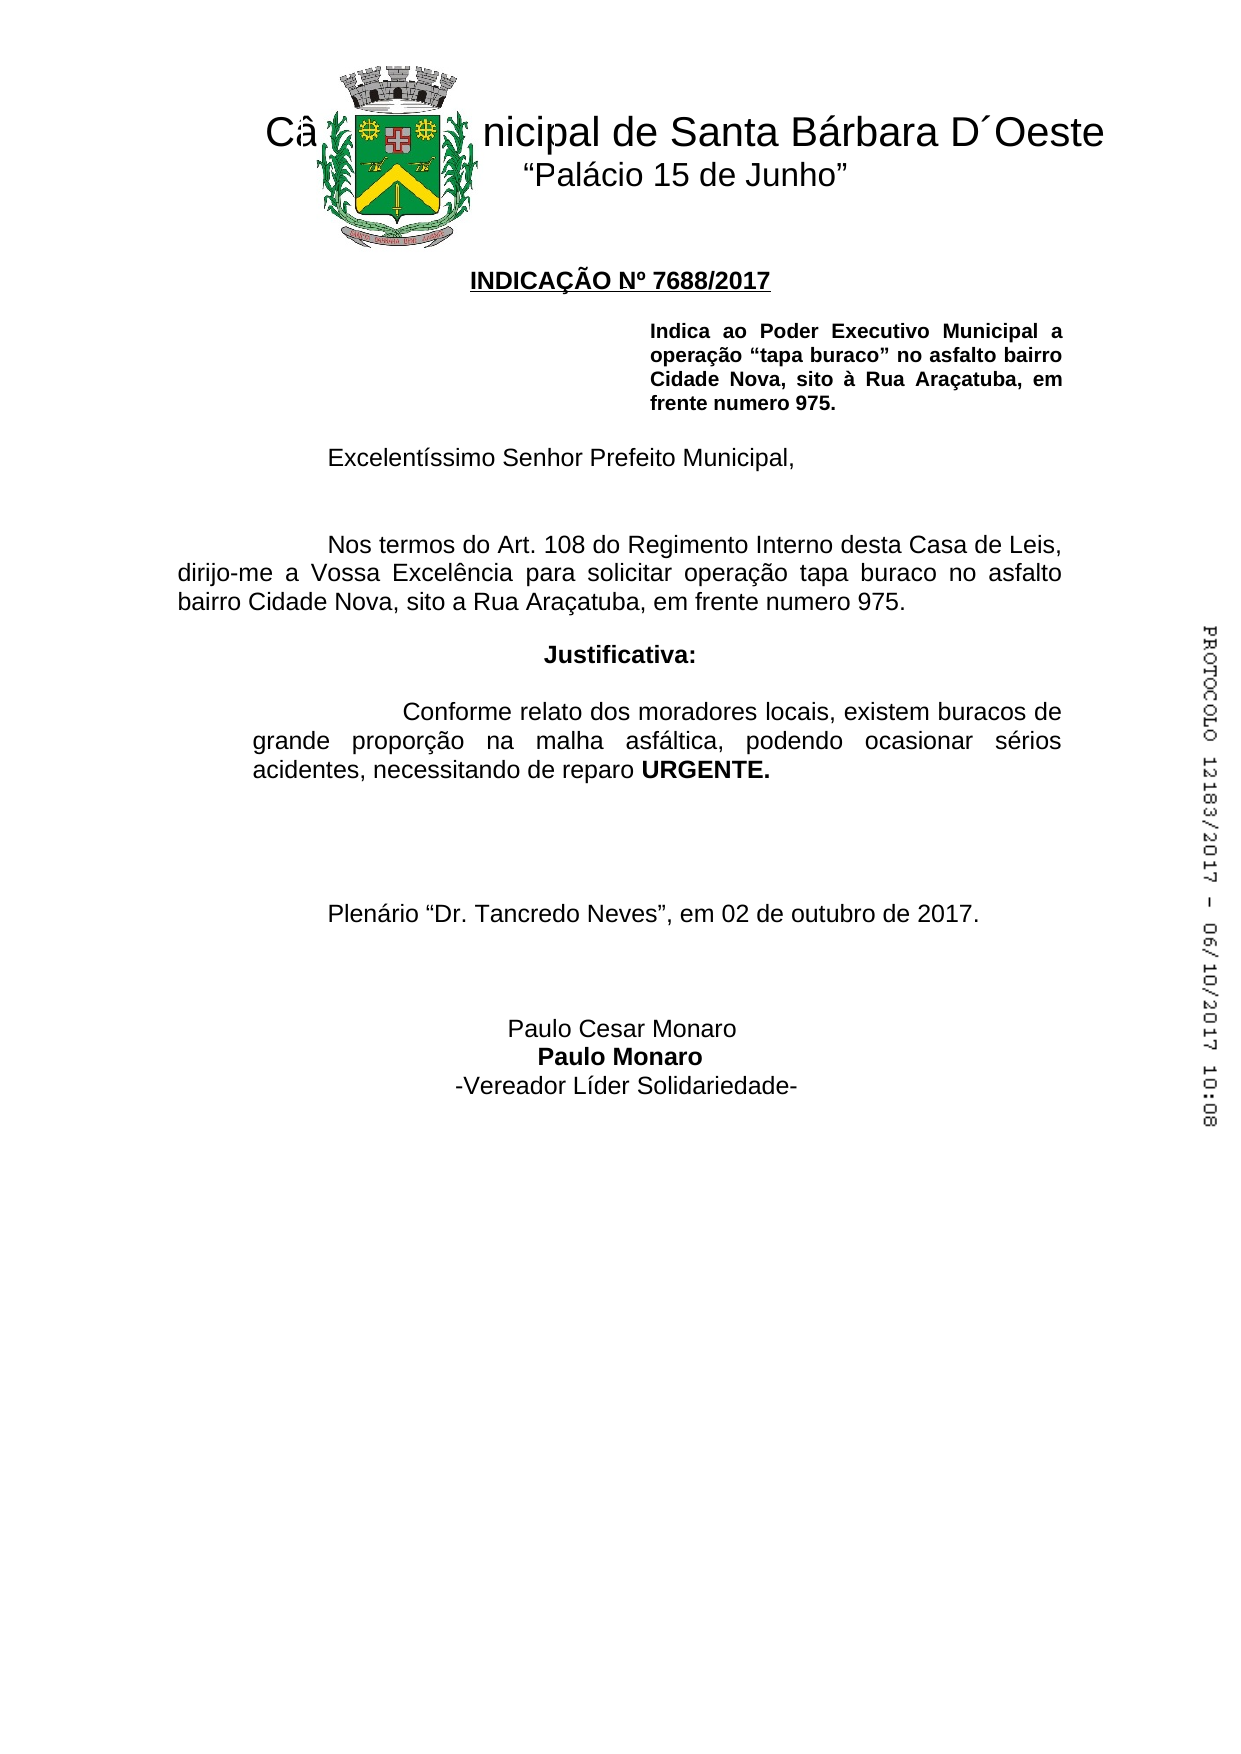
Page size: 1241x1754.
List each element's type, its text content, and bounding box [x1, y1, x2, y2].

picture [1177, 623, 1241, 1131]
text Paulo Cesar Monaro [177, 1014, 1063, 1042]
text Nos termos do Art. 108 do Regimento Interno desta Casa de Leis, dirijo-me a Vossa Excelência para solicitar operação tapa buraco no asfalto bairro Cidade Nova, sito a Rua Araçatuba, em frente numero 975. [177, 529, 1063, 616]
text -Vereador Líder Solidariedade- [177, 1071, 1063, 1100]
title INDICAÇÃO Nº 7688/2017 [177, 266, 1063, 294]
text Excelentíssimo Senhor Prefeito Municipal, [177, 443, 1063, 472]
text Indica ao Poder Executivo Municipal a operação “tapa buraco” no asfalto bairro Cidade Nova, sito à Rua Araçatuba, em frente numero 975. [650, 319, 1063, 414]
text Plenário “Dr. Tancredo Neves”, em 02 de outubro de 2017. [177, 899, 1063, 927]
picture [316, 66, 485, 255]
text Conforme relato dos moradores locais, existem buracos de grande proporção na malha asfáltica, podendo ocasionar sérios acidentes, necessitando de reparo URGENTE. [252, 697, 1063, 784]
text Justificativa: [177, 640, 1063, 669]
text Paulo Monaro [177, 1042, 1063, 1071]
